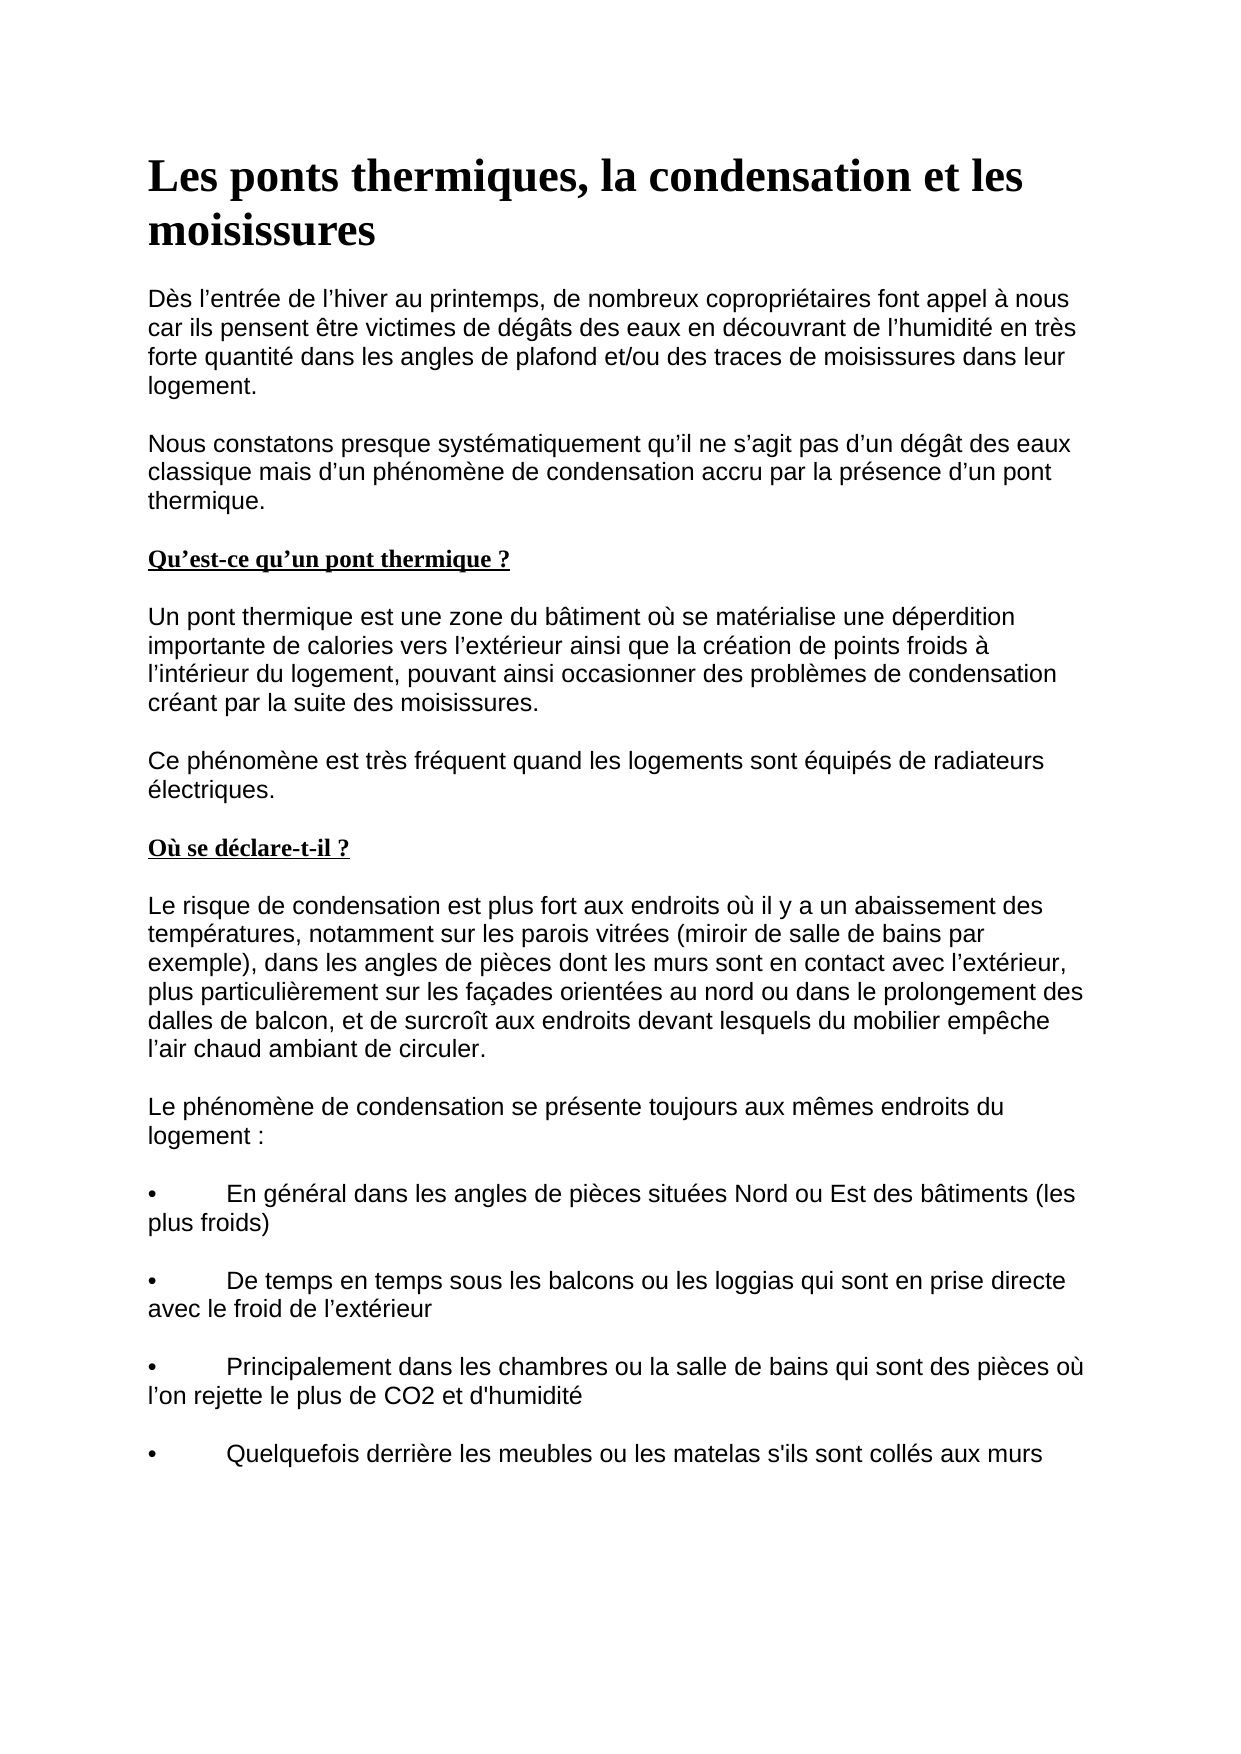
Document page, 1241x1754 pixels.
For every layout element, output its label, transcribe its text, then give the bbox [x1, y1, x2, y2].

text • Quelquefois derrière les meubles ou les matelas s'ils sont collés aux murs [148, 1439, 1093, 1468]
text Les ponts thermiques, la condensation et les moisissures [148, 148, 1093, 255]
text Nous constatons presque systématiquement qu’il ne s’agit pas d’un dégât des eaux classique mais d’un phénomène de condensation accru par la présence d’un pont thermique. [148, 429, 1093, 515]
text Le phénomène de condensation se présente toujours aux mêmes endroits du logement : [148, 1092, 1093, 1150]
text Ce phénomène est très fréquent quand les logements sont équipés de radiateurs électriques. [148, 746, 1093, 804]
text Dès l’entrée de l’hiver au printemps, de nombreux copropriétaires font appel à nous car ils pensent être victimes de dégâts des eaux en découvrant de l’humidité en très forte quantité dans les angles de plafond et/ou des traces de moisissures dans leur logement. [148, 284, 1093, 399]
text Le risque de condensation est plus fort aux endroits où il y a un abaissement des températures, notamment sur les parois vitrées (miroir de salle de bains par exemple), dans les angles de pièces dont les murs sont en contact avec l’extérieur, plus particulièrement sur les façades orientées au nord ou dans le prolongement des dalles de balcon, et de surcroît aux endroits devant lesquels du mobilier empêche l’air chaud ambiant de circuler. [148, 891, 1093, 1063]
text • Principalement dans les chambres ou la salle de bains qui sont des pièces où l’on rejette le plus de CO2 et d'humidité [148, 1352, 1093, 1410]
text • De temps en temps sous les balcons ou les loggias qui sont en prise directe avec le froid de l’extérieur [148, 1266, 1093, 1323]
text • En général dans les angles de pièces situées Nord ou Est des bâtiments (les plus froids) [148, 1179, 1093, 1237]
text Un pont thermique est une zone du bâtiment où se matérialise une déperdition importante de calories vers l’extérieur ainsi que la création de points froids à l’intérieur du logement, pouvant ainsi occasionner des problèmes de condensation créant par la suite des moisissures. [148, 602, 1093, 717]
text Qu’est-ce qu’un pont thermique ? [148, 544, 1093, 573]
text Où se déclare-t-il ? [148, 833, 1093, 862]
